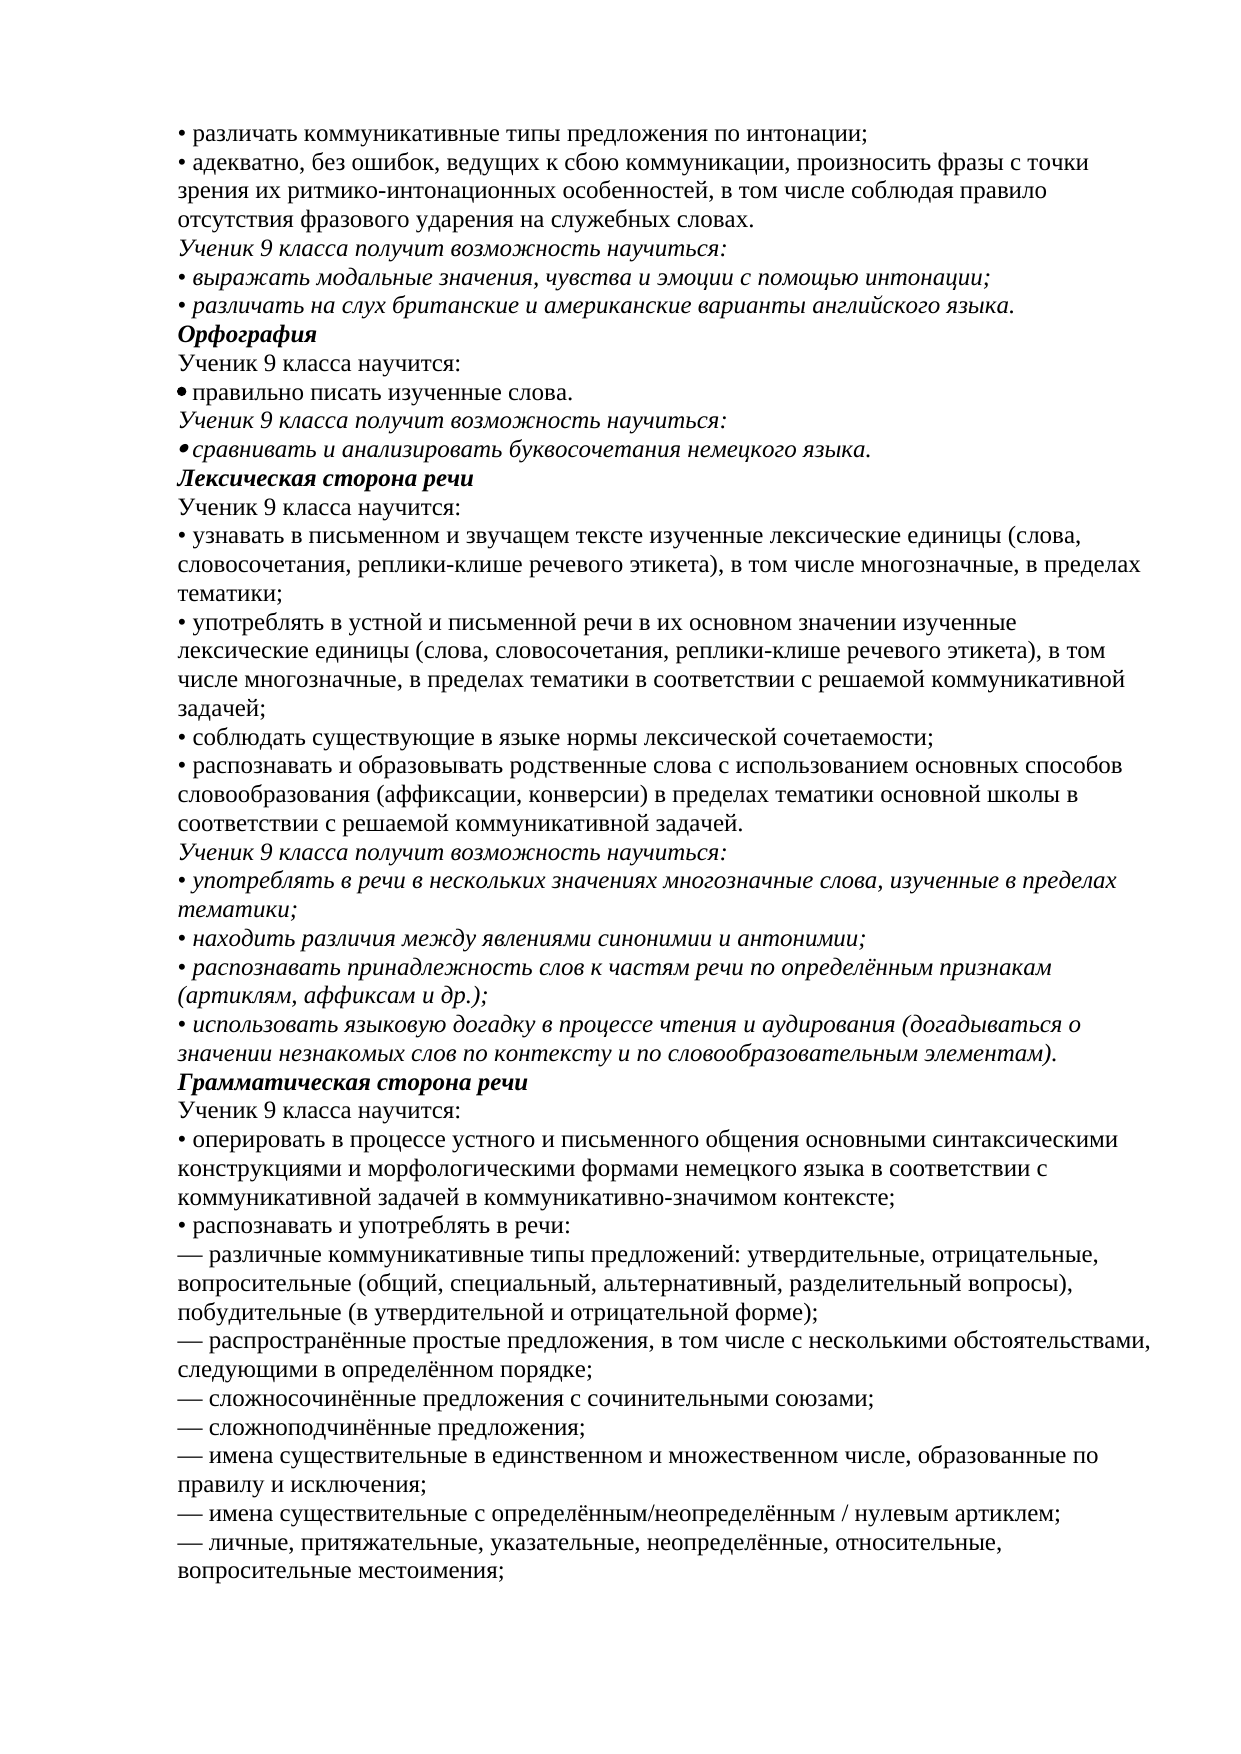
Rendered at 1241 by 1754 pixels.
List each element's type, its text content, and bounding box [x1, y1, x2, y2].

text — личные, притяжательные, указательные, неопределённые, относительные, вопросительные местоимения; [177, 1527, 1152, 1584]
text • использовать языковую догадку в процессе чтения и аудирования (догадываться о значении незнакомых слов по контексту и по словообразовательным элементам). [177, 1009, 1152, 1067]
text • оперировать в процессе устного и письменного общения основными синтаксическими конструкциями и морфологическими формами немецкого языка в соответствии с коммуникативной задачей в коммуникативно-значимом контексте; [177, 1124, 1152, 1211]
text Орфография [177, 319, 1152, 348]
text — различные коммуникативные типы предложений: утвердительные, отрицательные, вопросительные (общий, специальный, альтернативный, разделительный вопросы), побудительные (в утвердительной и отрицательной форме); [177, 1239, 1152, 1326]
text Ученик 9 класса научится: [177, 348, 1152, 377]
text Ученик 9 класса получит возможность научиться: [177, 233, 1152, 262]
text Лексическая сторона речи [177, 463, 1152, 492]
text • распознавать принадлежность слов к частям речи по определённым признакам (артиклям, аффиксам и др.); [177, 952, 1152, 1009]
text Грамматическая сторона речи [177, 1067, 1152, 1096]
text — имена существительные в единственном и множественном числе, образованные по правилу и исключения; [177, 1441, 1152, 1498]
text • распознавать и употреблять в речи: [177, 1211, 1152, 1239]
text • находить различия между явлениями синонимии и антонимии; [177, 923, 1152, 952]
text • выражать модальные значения, чувства и эмоции с помощью интонации; [177, 262, 1152, 291]
text • употреблять в речи в нескольких значениях многозначные слова, изученные в пределах тематики; [177, 866, 1152, 923]
text Ученик 9 класса получит возможность научиться: [177, 837, 1152, 866]
text • распознавать и образовывать родственные слова с использованием основных способов словообразования (аффиксации, конверсии) в пределах тематики основной школы в соответствии с решаемой коммуникативной задачей. [177, 751, 1152, 837]
list правильно писать изученные слова. [177, 377, 1152, 406]
list сравнивать и анализировать буквосочетания немецкого языка. [177, 434, 1152, 463]
text — сложноподчинённые предложения; [177, 1412, 1152, 1441]
text • узнавать в письменном и звучащем тексте изученные лексические единицы (слова, словосочетания, реплики-клише речевого этикета), в том числе многозначные, в пределах тематики; [177, 521, 1152, 607]
text — распространённые простые предложения, в том числе с несколькими обстоятельствами, следующими в определённом порядке; [177, 1326, 1152, 1383]
text • адекватно, без ошибок, ведущих к сбою коммуникации, произносить фразы с точки зрения их ритмико-интонационных особенностей, в том числе соблюдая правило отсутствия фразового ударения на служебных словах. [177, 147, 1152, 233]
text — имена существительные c определённым/неопределённым / нулевым артиклем; [177, 1498, 1152, 1527]
text • соблюдать существующие в языке нормы лексической сочетаемости; [177, 722, 1152, 751]
text • употреблять в устной и письменной речи в их основном значении изученные лексические единицы (слова, словосочетания, реплики-клише речевого этикета), в том числе многозначные, в пределах тематики в соответствии с решаемой коммуникативной задачей; [177, 607, 1152, 722]
text Ученик 9 класса научится: [177, 1096, 1152, 1124]
text • различать на слух британские и американские варианты английского языка. [177, 291, 1152, 319]
text Ученик 9 класса получит возможность научиться: [177, 406, 1152, 434]
text Ученик 9 класса научится: [177, 492, 1152, 521]
text — сложносочинённые предложения с сочинительными союзами; [177, 1383, 1152, 1412]
text • различать коммуникативные типы предложения по интонации; [177, 118, 1152, 147]
